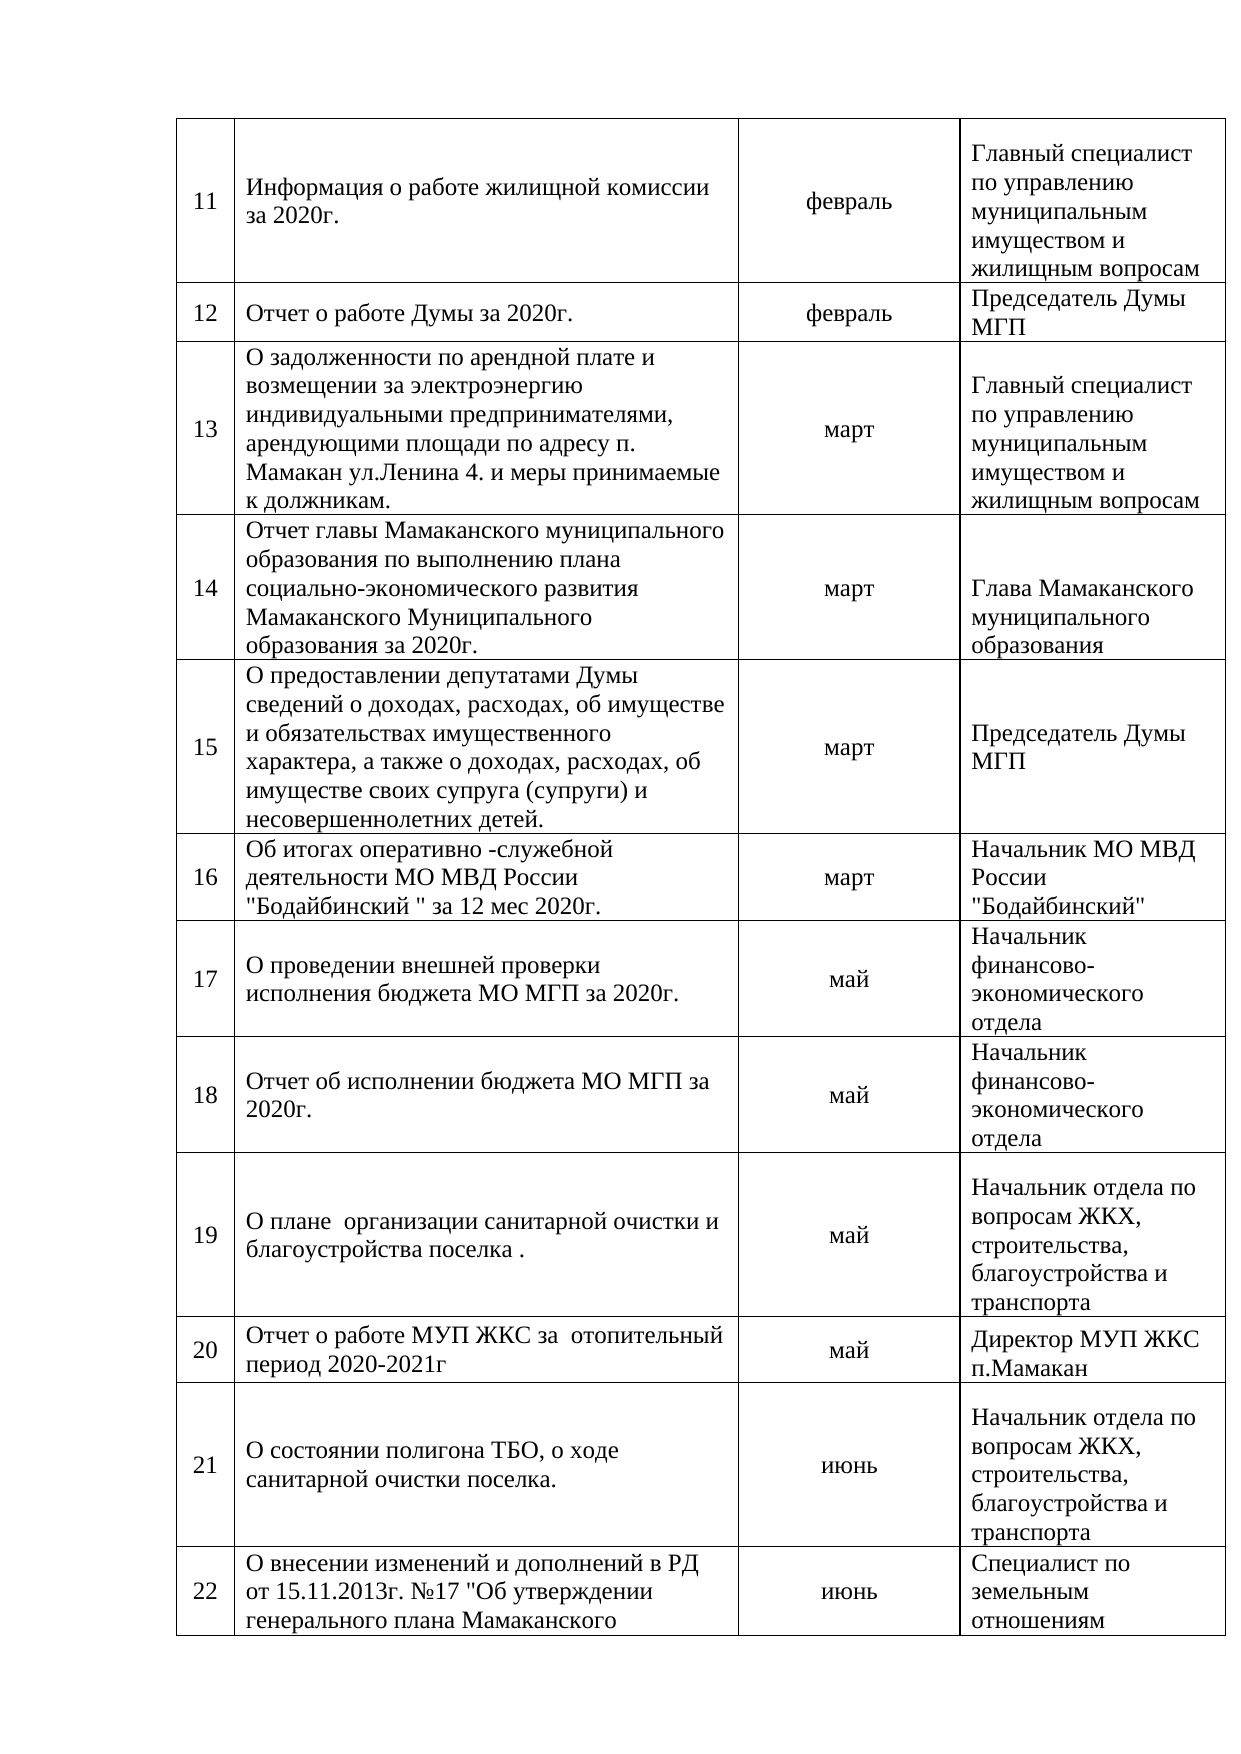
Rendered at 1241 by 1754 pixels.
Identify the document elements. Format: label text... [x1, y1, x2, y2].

table_cell март [739, 660, 959, 833]
table_cell июнь [739, 1547, 959, 1635]
table_cell март [739, 342, 959, 514]
table_cell Отчет о работе МУП ЖКС за отопительный период 2020-2021г [235, 1317, 738, 1382]
table_cell Главный специалист по управлению муниципальным имуществом и жилищным вопросам [961, 342, 1225, 514]
table_cell май [739, 1153, 959, 1316]
table_cell Начальник отдела по вопросам ЖКХ, строительства, благоустройства и транспорта [961, 1153, 1225, 1316]
table_cell 14 [177, 515, 234, 659]
table_cell март [739, 834, 959, 920]
table_cell май [739, 1037, 959, 1152]
table_cell Председатель Думы МГП [961, 283, 1225, 341]
table_cell О состоянии полигона ТБО, о ходе санитарной очистки поселка. [235, 1383, 738, 1546]
table_cell Начальник финансово-экономического отдела [961, 1037, 1225, 1152]
table_cell О предоставлении депутатами Думы сведений о доходах, расходах, об имуществе и обязательствах имущественного характера, а также о доходах, расходах, об имуществе своих супруга (супруги) и несовершеннолетних детей. [235, 660, 738, 833]
table_cell Начальник отдела по вопросам ЖКХ, строительства, благоустройства и транспорта [961, 1383, 1225, 1546]
table_cell О проведении внешней проверки исполнения бюджета МО МГП за 2020г. [235, 921, 738, 1036]
table_cell Начальник финансово-экономического отдела [961, 921, 1225, 1036]
table_cell 19 [177, 1153, 234, 1316]
table_cell май [739, 921, 959, 1036]
table_cell февраль [739, 283, 959, 341]
table_cell Главный специалист по управлению муниципальным имуществом и жилищным вопросам [961, 119, 1225, 282]
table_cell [235, 1547, 738, 1635]
table_cell Глава Мамаканского муниципального образования [961, 515, 1225, 659]
table_cell Начальник МО МВД России "Бодайбинский" [961, 834, 1225, 920]
table_cell 15 [177, 660, 234, 833]
table_cell Отчет о работе Думы за 2020г. [235, 283, 738, 341]
table_cell Об итогах оперативно -служебной деятельности МО МВД России "Бодайбинский " за 12 мес 2020г. [235, 834, 738, 920]
table_cell О задолженности по арендной плате и возмещении за электроэнергию индивидуальными предпринимателями, арендующими площади по адресу п. Мамакан ул.Ленина 4. и меры принимаемые к должникам. [235, 342, 738, 514]
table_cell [961, 1547, 1225, 1635]
table_cell Отчет главы Мамаканского муниципального образования по выполнению плана социально-экономического развития Мамаканского Муниципального образования за 2020г. [235, 515, 738, 659]
table_cell О плане организации санитарной очистки и благоустройства поселка . [235, 1153, 738, 1316]
table_cell 11 [177, 119, 234, 282]
table_cell Информация о работе жилищной комиссии за 2020г. [235, 119, 738, 282]
table_cell Директор МУП ЖКС п.Мамакан [961, 1317, 1225, 1382]
table_cell Отчет об исполнении бюджета МО МГП за 2020г. [235, 1037, 738, 1152]
table_cell февраль [739, 119, 959, 282]
table_cell 20 [177, 1317, 234, 1382]
table_cell 17 [177, 921, 234, 1036]
table_cell 21 [177, 1383, 234, 1546]
table_cell 16 [177, 834, 234, 920]
table_cell 12 [177, 283, 234, 341]
table_cell июнь [739, 1383, 959, 1546]
table_cell 18 [177, 1037, 234, 1152]
table_cell май [739, 1317, 959, 1382]
table_cell Председатель Думы МГП [961, 660, 1225, 833]
table_cell март [739, 515, 959, 659]
table_cell 13 [177, 342, 234, 514]
table_cell 22 [177, 1547, 234, 1635]
